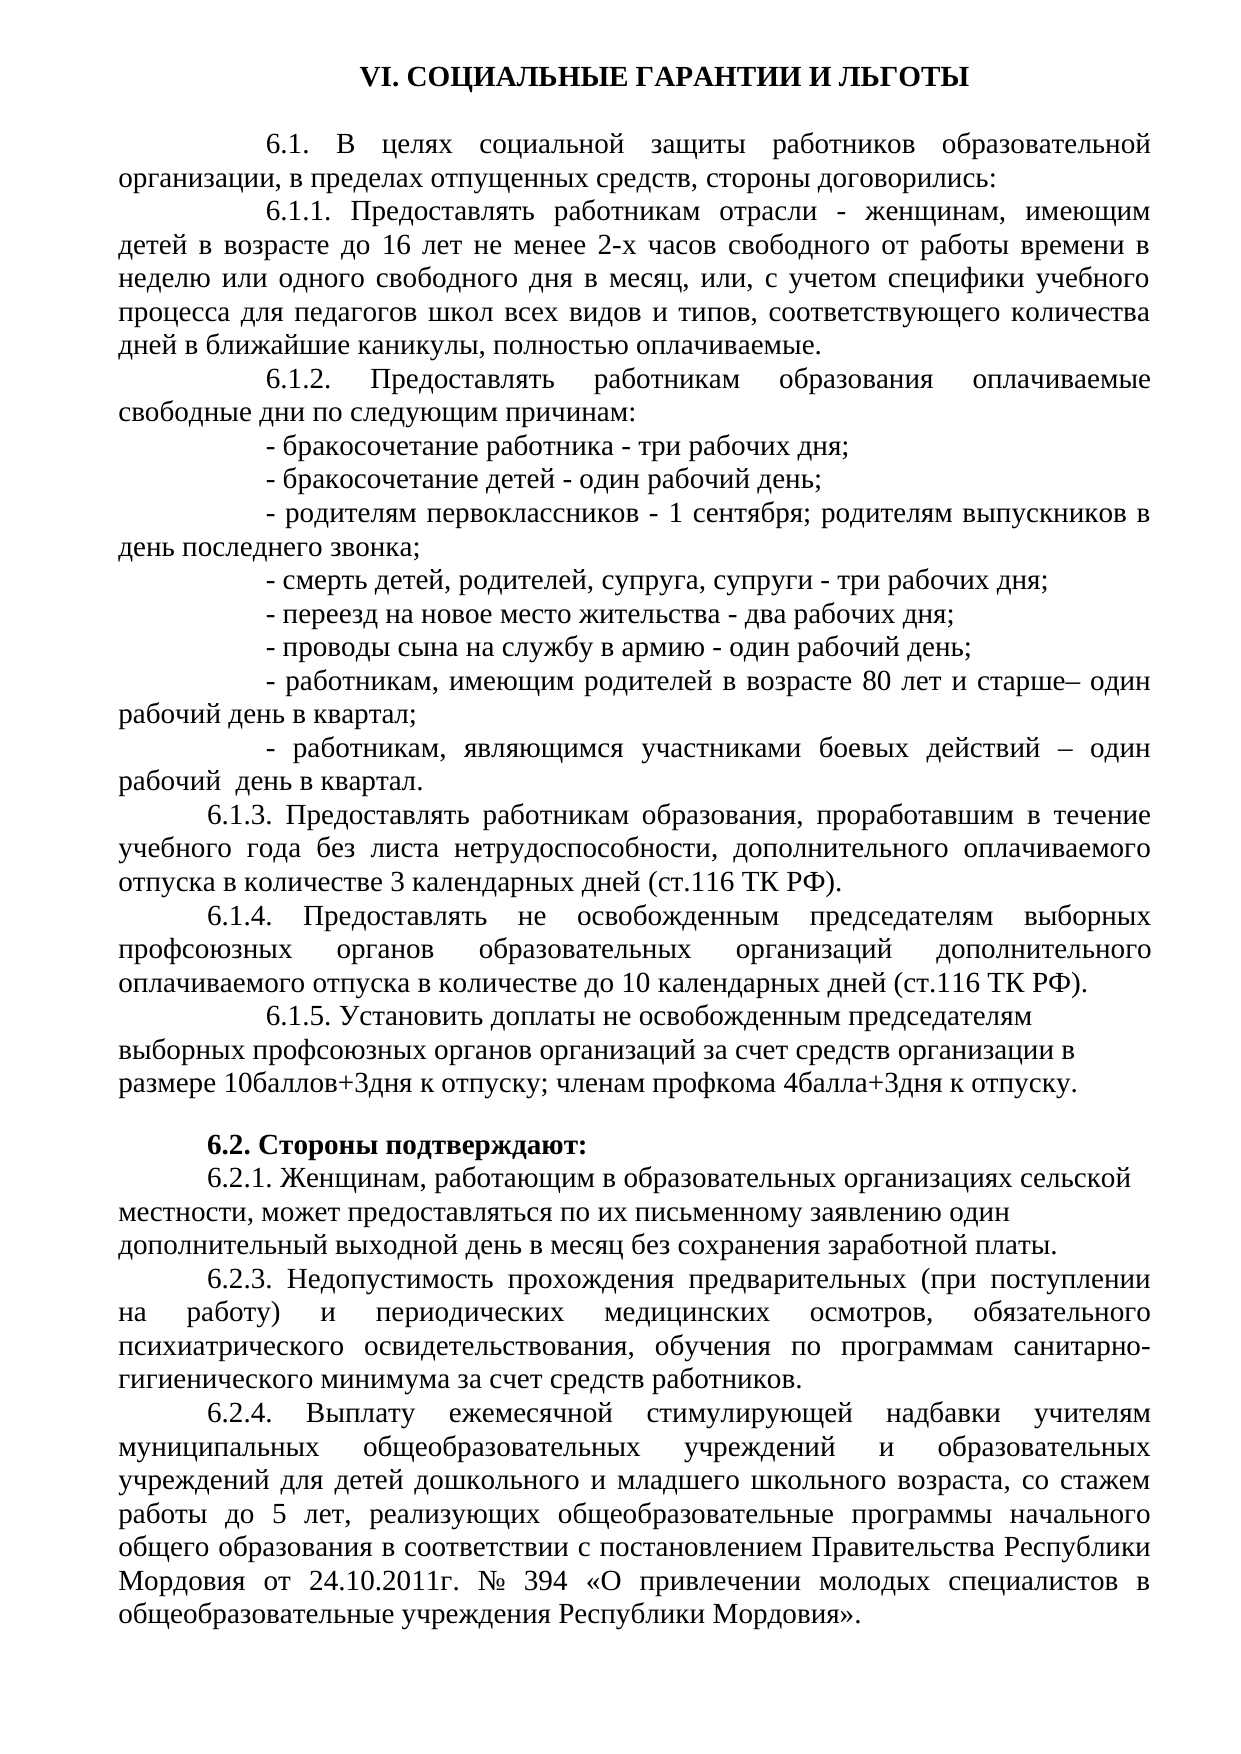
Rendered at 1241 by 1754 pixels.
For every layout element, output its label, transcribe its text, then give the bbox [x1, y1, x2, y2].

text - смерть детей, родителей, супруга, супруги - три рабочих дня; [118, 562, 1152, 596]
text 6.2.1. Женщинам, работающим в образовательных организациях сельской местности, может предоставляться по их письменному заявлению один дополнительный выходной день в месяц без сохранения заработной платы. [118, 1160, 1152, 1261]
text 6.1.5. Установить доплаты не освобожденным председателям выборных профсоюзных органов организаций за счет средств организации в размере 10баллов+3дня к отпуску; членам профкома 4балла+3дня к отпуску. [118, 998, 1152, 1099]
text 6.2.4. Выплату ежемесячной стимулирующей надбавки учителям муниципальных общеобразовательных учреждений и образовательных учреждений для детей дошкольного и младшего школьного возраста, со стажем работы до 5 лет, реализующих общеобразовательные программы начального общего образования в соответствии с постановлением Правительства Республики Мордовия от 24.10.2011г. № 394 «О привлечении молодых специалистов в общеобразовательные учреждения Республики Мордовия». [118, 1395, 1152, 1630]
text 6.1. В целях социальной защиты работников образовательной организации, в пределах отпущенных средств, стороны договорились: [118, 126, 1152, 193]
text 6.1.1. Предоставлять работникам отрасли - женщинам, имеющим детей в возрасте до 16 лет не менее 2-х часов свободного от работы времени в неделю или одного свободного дня в месяц, или, с учетом специфики учебного процесса для педагогов школ всех видов и типов, соответствующего количества дней в ближайшие каникулы, полностью оплачиваемые. [118, 193, 1152, 361]
text - проводы сына на службу в армию - один рабочий день; [118, 629, 1152, 663]
text 6.1.3. Предоставлять работникам образования, проработавшим в течение учебного года без листа нетрудоспособности, дополнительного оплачиваемого отпуска в количестве 3 календарных дней (ст.116 ТК РФ). [118, 797, 1152, 898]
text 6.1.4. Предоставлять не освобожденным председателям выборных профсоюзных органов образовательных организаций дополнительного оплачиваемого отпуска в количестве до 10 календарных дней (ст.116 ТК РФ). [118, 898, 1152, 998]
text 6.1.2. Предоставлять работникам образования оплачиваемые свободные дни по следующим причинам: [118, 361, 1152, 428]
text - работникам, имеющим родителей в возрасте 80 лет и старше– один рабочий день в квартал; [118, 663, 1152, 730]
text 6.2.3. Недопустимость прохождения предварительных (при поступлении на работу) и периодических медицинских осмотров, обязательного психиатрического освидетельствования, обучения по программам санитарно-гигиенического минимума за счет средств работников. [118, 1261, 1152, 1395]
text - бракосочетание работника - три рабочих дня; [118, 428, 1152, 462]
text 6.2. Стороны подтверждают: [118, 1127, 1152, 1160]
text - бракосочетание детей - один рабочий день; [118, 462, 1152, 495]
text - переезд на новое место жительства - два рабочих дня; [118, 596, 1152, 629]
text - работникам, являющимся участниками боевых действий – один рабочий день в квартал. [118, 730, 1152, 797]
text Vi. Социальные гарантии и льготы [177, 59, 1152, 93]
text - родителям первоклассников - 1 сентября; родителям выпускников в день последнего звонка; [118, 495, 1152, 562]
